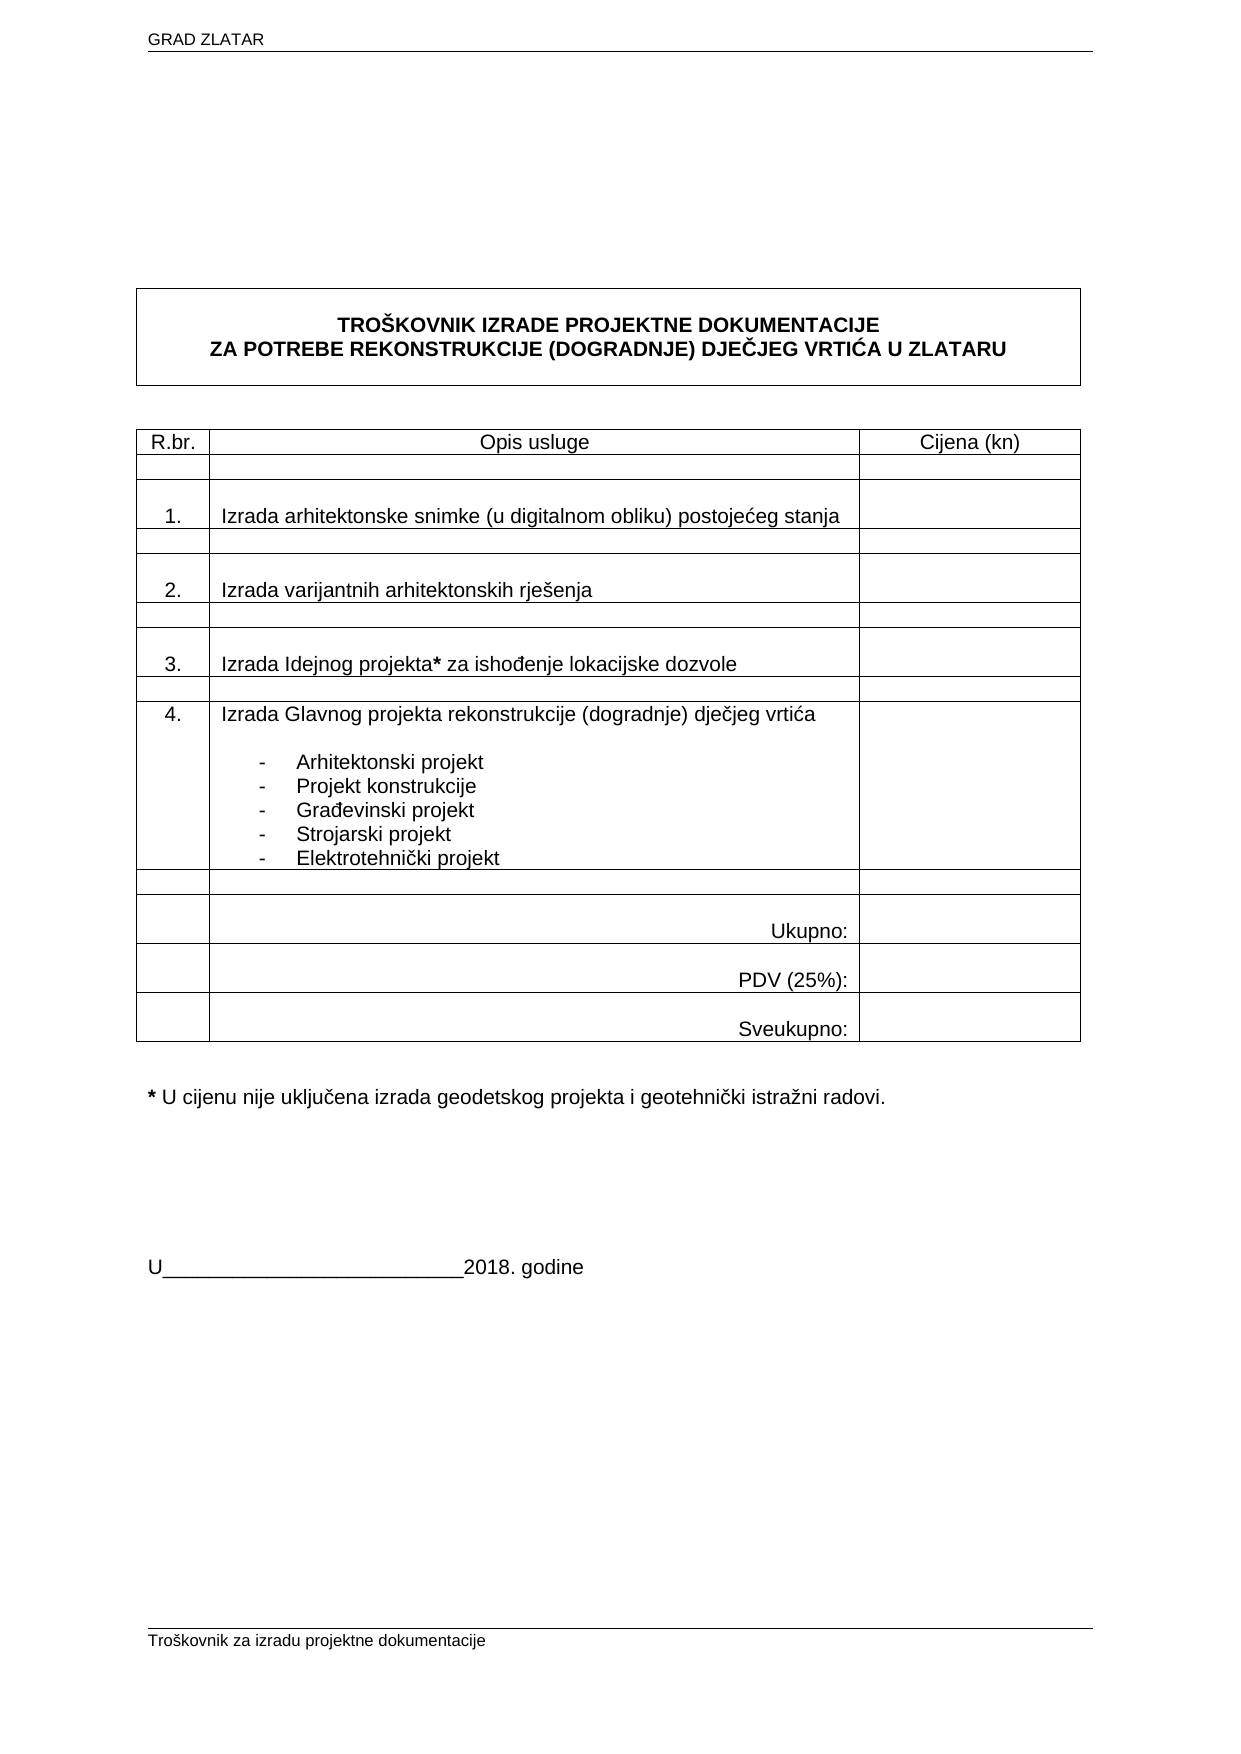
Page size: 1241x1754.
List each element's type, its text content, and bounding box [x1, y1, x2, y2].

table_cell [210, 455, 859, 479]
table_cell [860, 895, 1080, 943]
table_cell [860, 603, 1080, 627]
table_cell [137, 455, 209, 479]
table_cell [860, 870, 1080, 894]
table_cell [137, 993, 209, 1041]
table_cell [137, 944, 209, 992]
table_cell [860, 480, 1080, 528]
table_cell [860, 993, 1080, 1041]
table_cell [210, 677, 859, 701]
table_cell Izrada Glavnog projekta rekonstrukcije (dogradnje) dječjeg vrtića Arhitektonski projekt Projekt konstrukcije Građevinski projekt Strojarski projekt Elektrotehnički projekt [210, 702, 859, 869]
text U__________________________2018. godine [148, 1255, 1093, 1279]
table_cell Izrada arhitektonske snimke (u digitalnom obliku) postojećeg stanja [210, 480, 859, 528]
table_cell [860, 677, 1080, 701]
table_cell 3. [137, 628, 209, 676]
table_cell [210, 529, 859, 553]
table_cell [137, 529, 209, 553]
table_cell [137, 603, 209, 627]
table_header Opis usluge [210, 430, 859, 454]
table_cell [210, 603, 859, 627]
table_cell Izrada varijantnih arhitektonskih rješenja [210, 554, 859, 602]
table_cell [137, 677, 209, 701]
table_cell [860, 554, 1080, 602]
table_cell Sveukupno: [210, 993, 859, 1041]
table_cell 2. [137, 554, 209, 602]
table_cell [137, 870, 209, 894]
table_cell [860, 529, 1080, 553]
table_header R.br. [137, 430, 209, 454]
table_cell [860, 455, 1080, 479]
table_cell [860, 944, 1080, 992]
table_cell Ukupno: [210, 895, 859, 943]
table_cell [210, 870, 859, 894]
table_cell 1. [137, 480, 209, 528]
table_cell [860, 628, 1080, 676]
text * U cijenu nije uključena izrada geodetskog projekta i geotehnički istražni radovi. [148, 1085, 1093, 1109]
table_cell PDV (25%): [210, 944, 859, 992]
table_header Cijena (kn) [860, 430, 1080, 454]
table_cell Izrada Idejnog projekta* za ishođenje lokacijske dozvole [210, 628, 859, 676]
table_cell [137, 895, 209, 943]
table_header TROŠKOVNIK IZRADE PROJEKTNE DOKUMENTACIJE ZA POTREBE REKONSTRUKCIJE (DOGRADNJE) DJEČJEG VRTIĆA U ZLATARU [137, 289, 1080, 385]
table_cell 4. [137, 702, 209, 869]
table_cell [860, 702, 1080, 869]
